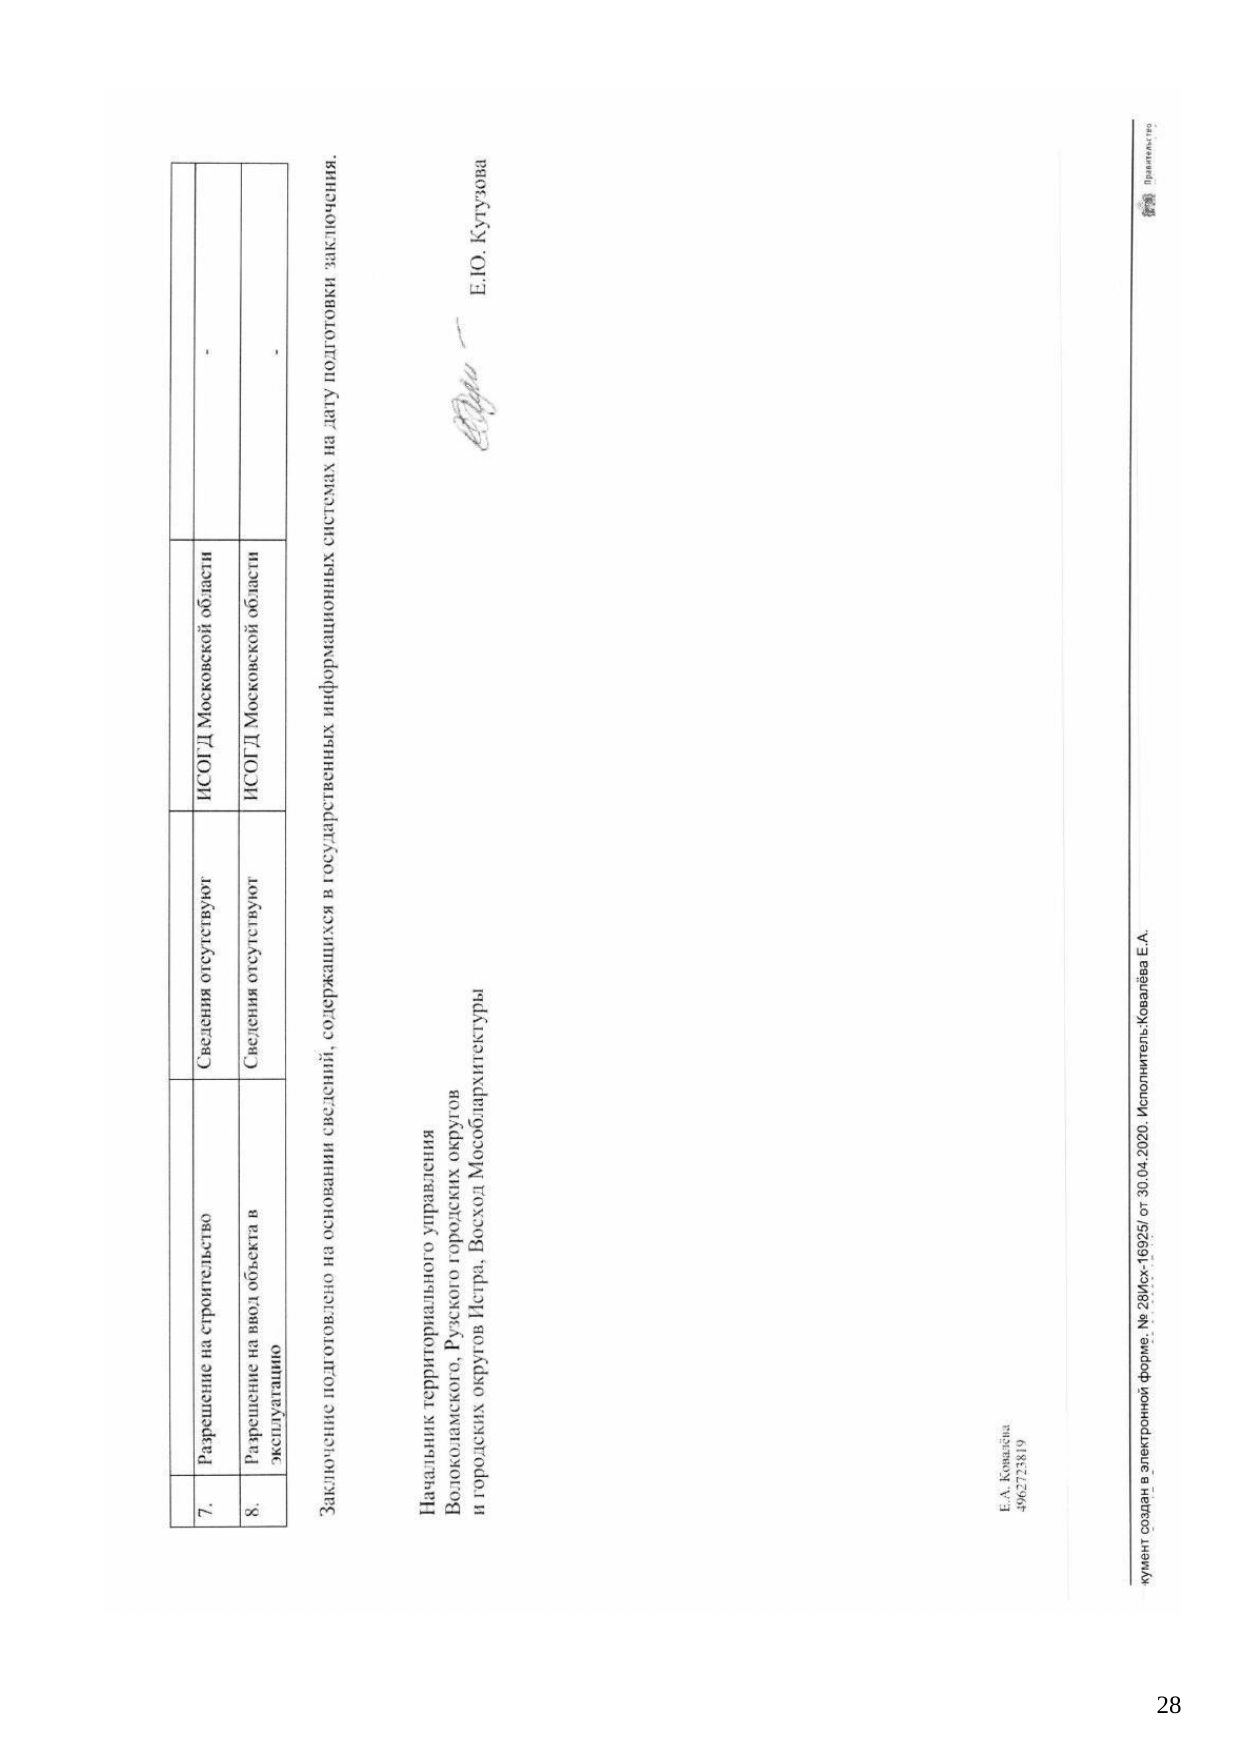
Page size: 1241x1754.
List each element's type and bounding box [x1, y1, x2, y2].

picture [103, 88, 1182, 1615]
